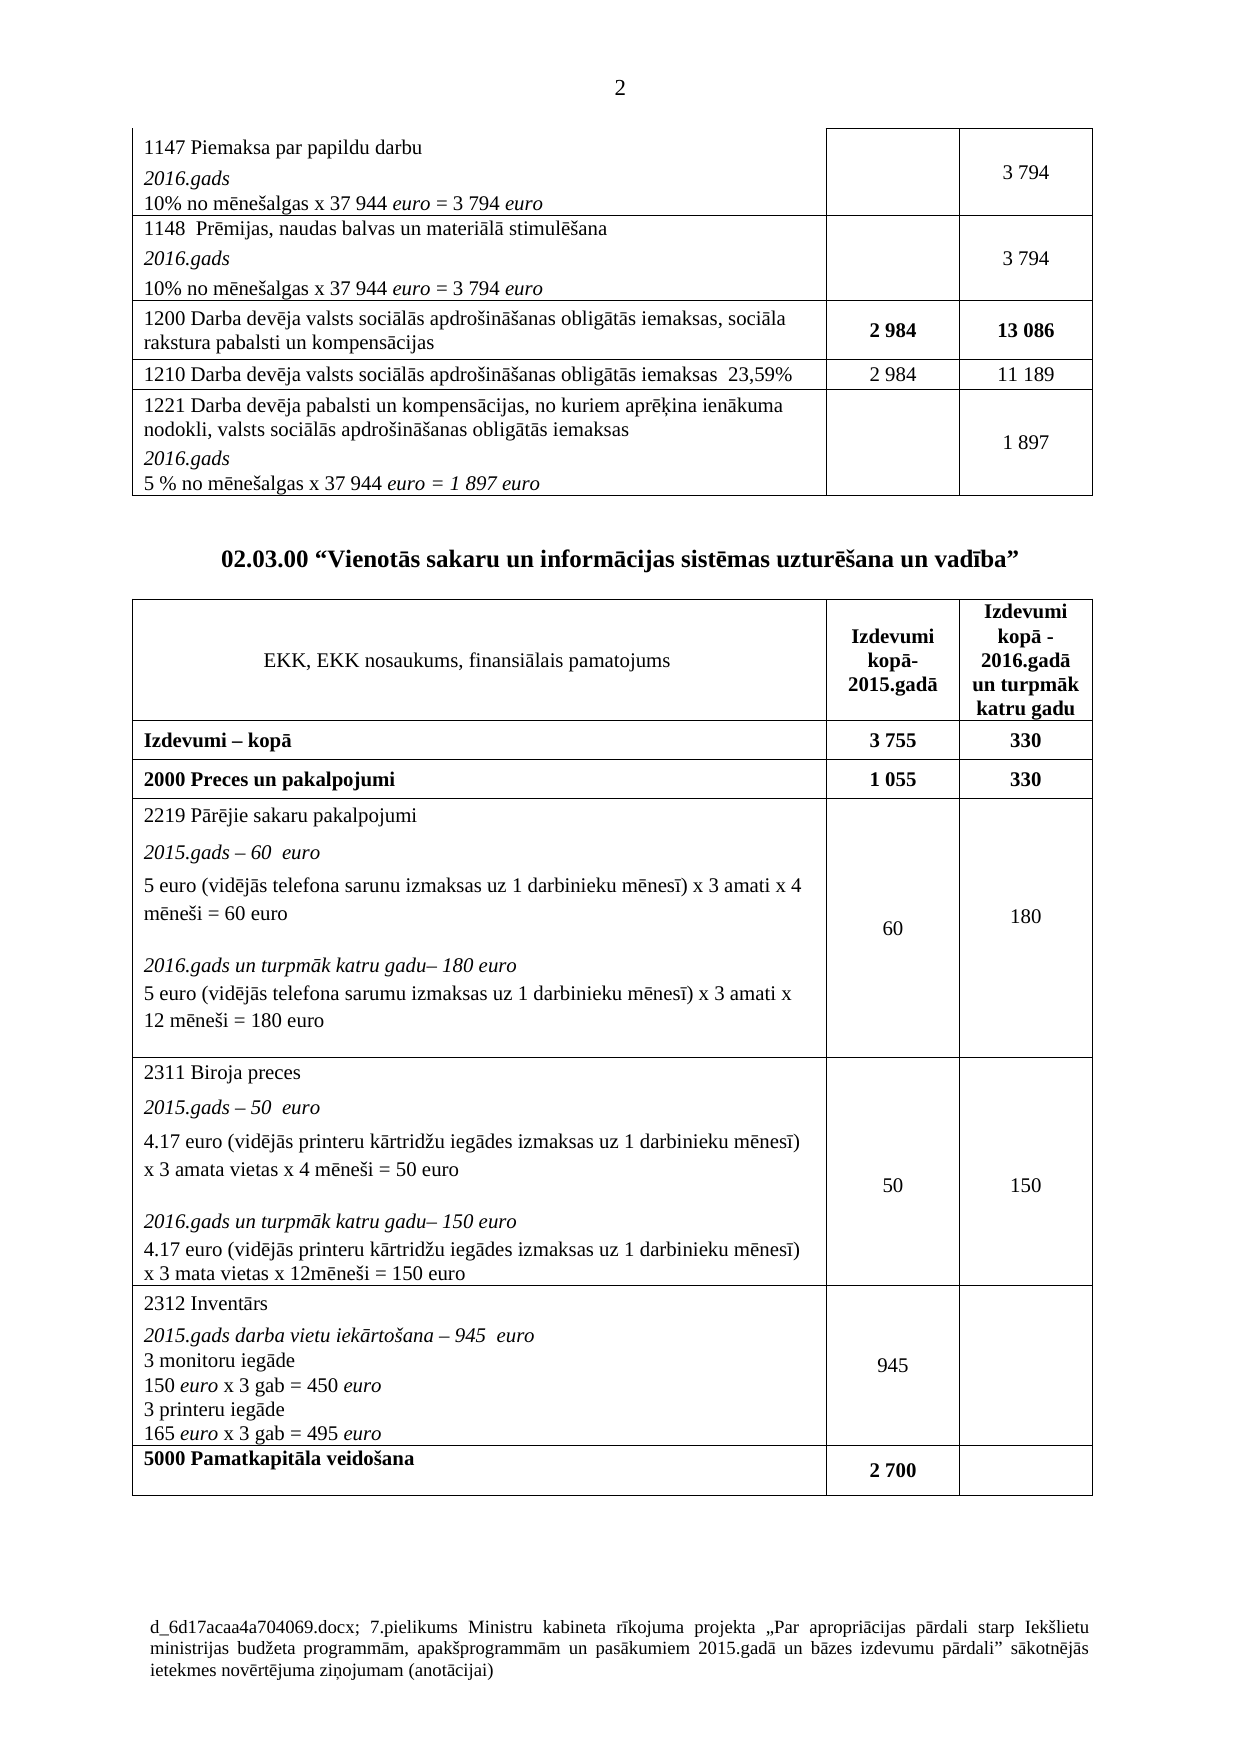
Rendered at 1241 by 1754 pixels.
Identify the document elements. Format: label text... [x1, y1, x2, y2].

table_header Izdevumi kopā-2015.gadā [827, 600, 959, 720]
table_cell 60 [827, 799, 959, 1057]
table_cell 1 897 [960, 390, 1092, 495]
table_cell 1 055 [827, 760, 959, 798]
table_cell 5000 Pamatkapitāla veidošana [133, 1446, 826, 1494]
table_cell 10% no mēnešalgas x 37 944 euro = 3 794 euro [133, 274, 826, 299]
table_cell 2015.gads – 60 euro [133, 831, 826, 873]
table_cell 4.17 euro (vidējās printeru kārtridžu iegādes izmaksas uz 1 darbinieku mēnesī) x 3 amata vietas x 4 mēneši = 50 euro [133, 1128, 826, 1205]
text 02.03.00 “Vienotās sakaru un informācijas sistēmas uzturēšana un vadība” [150, 544, 1090, 573]
table_cell Izdevumi – kopā [133, 721, 826, 759]
table_cell 3 monitoru iegāde 150 euro x 3 gab = 450 euro 3 printeru iegāde 165 euro x 3 gab = 495 euro [133, 1349, 826, 1445]
table_cell 2016.gads un turpmāk katru gadu– 180 euro [133, 949, 826, 981]
table_cell 5 euro (vidējās telefona sarunu izmaksas uz 1 darbinieku mēnesī) x 3 amati x 4 mēneši = 60 euro [133, 873, 826, 949]
table_cell 2000 Preces un pakalpojumi [133, 760, 826, 798]
table_cell 2 700 [827, 1446, 959, 1494]
table_cell 3 755 [827, 721, 959, 759]
table_cell 2015.gads – 50 euro [133, 1086, 826, 1128]
table_cell 2016.gads [133, 165, 826, 190]
table_cell 2016.gads [133, 240, 826, 274]
table_cell 3 794 [960, 216, 1092, 299]
table_cell 1210 Darba devēja valsts sociālās apdrošināšanas obligātās iemaksas 23,59% [133, 360, 826, 389]
table_cell 5 euro (vidējās telefona sarumu izmaksas uz 1 darbinieku mēnesī) x 3 amati x 12 mēneši = 180 euro [133, 981, 826, 1057]
table_cell 150 [960, 1086, 1092, 1284]
table_header Izdevumi kopā - 2016.gadā un turpmāk katru gadu [960, 600, 1092, 720]
table_cell [960, 1446, 1092, 1494]
table_header EKK, EKK nosaukums, finansiālais pamatojums [133, 600, 826, 720]
table_cell 330 [960, 721, 1092, 759]
table_cell 5 % no mēnešalgas x 37 944 euro = 1 897 euro [133, 470, 826, 495]
table_cell 2219 Pārējie sakaru pakalpojumi [133, 799, 826, 831]
table_cell 10% no mēnešalgas x 37 944 euro = 3 794 euro [133, 190, 826, 215]
table_cell 1148 Prēmijas, naudas balvas un materiālā stimulēšana [133, 216, 826, 240]
table_cell 2 984 [827, 360, 959, 389]
table_cell [960, 1286, 1092, 1445]
table_cell [827, 1058, 959, 1086]
table_cell 2311 Biroja preces [133, 1058, 826, 1086]
table_cell 1147 Piemaksa par papildu darbu [133, 128, 826, 165]
table_cell [827, 129, 959, 215]
table_cell 2015.gads darba vietu iekārtošana – 945 euro [133, 1321, 826, 1348]
table_cell 2312 Inventārs [133, 1286, 826, 1321]
table_cell 50 [827, 1086, 959, 1284]
table_cell [960, 1058, 1092, 1086]
table_cell 2016.gads un turpmāk katru gadu– 150 euro [133, 1205, 826, 1236]
table_cell [827, 216, 959, 299]
table_cell 1200 Darba devēja valsts sociālās apdrošināšanas obligātās iemaksas, sociāla rakstura pabalsti un kompensācijas [133, 301, 826, 359]
table_cell 330 [960, 760, 1092, 798]
table_cell 180 [960, 799, 1092, 1057]
table_cell [827, 390, 959, 495]
table_cell 3 794 [960, 129, 1092, 215]
table_cell 13 086 [960, 301, 1092, 359]
table_cell 1221 Darba devēja pabalsti un kompensācijas, no kuriem aprēķina ienākuma nodokli, valsts sociālās apdrošināšanas obligātās iemaksas [133, 390, 826, 445]
table_cell 4.17 euro (vidējās printeru kārtridžu iegādes izmaksas uz 1 darbinieku mēnesī) x 3 mata vietas x 12mēneši = 150 euro [133, 1236, 826, 1284]
table_cell 945 [827, 1286, 959, 1445]
table_cell 2016.gads [133, 445, 826, 470]
table_cell 2 984 [827, 301, 959, 359]
table_cell 11 189 [960, 360, 1092, 389]
